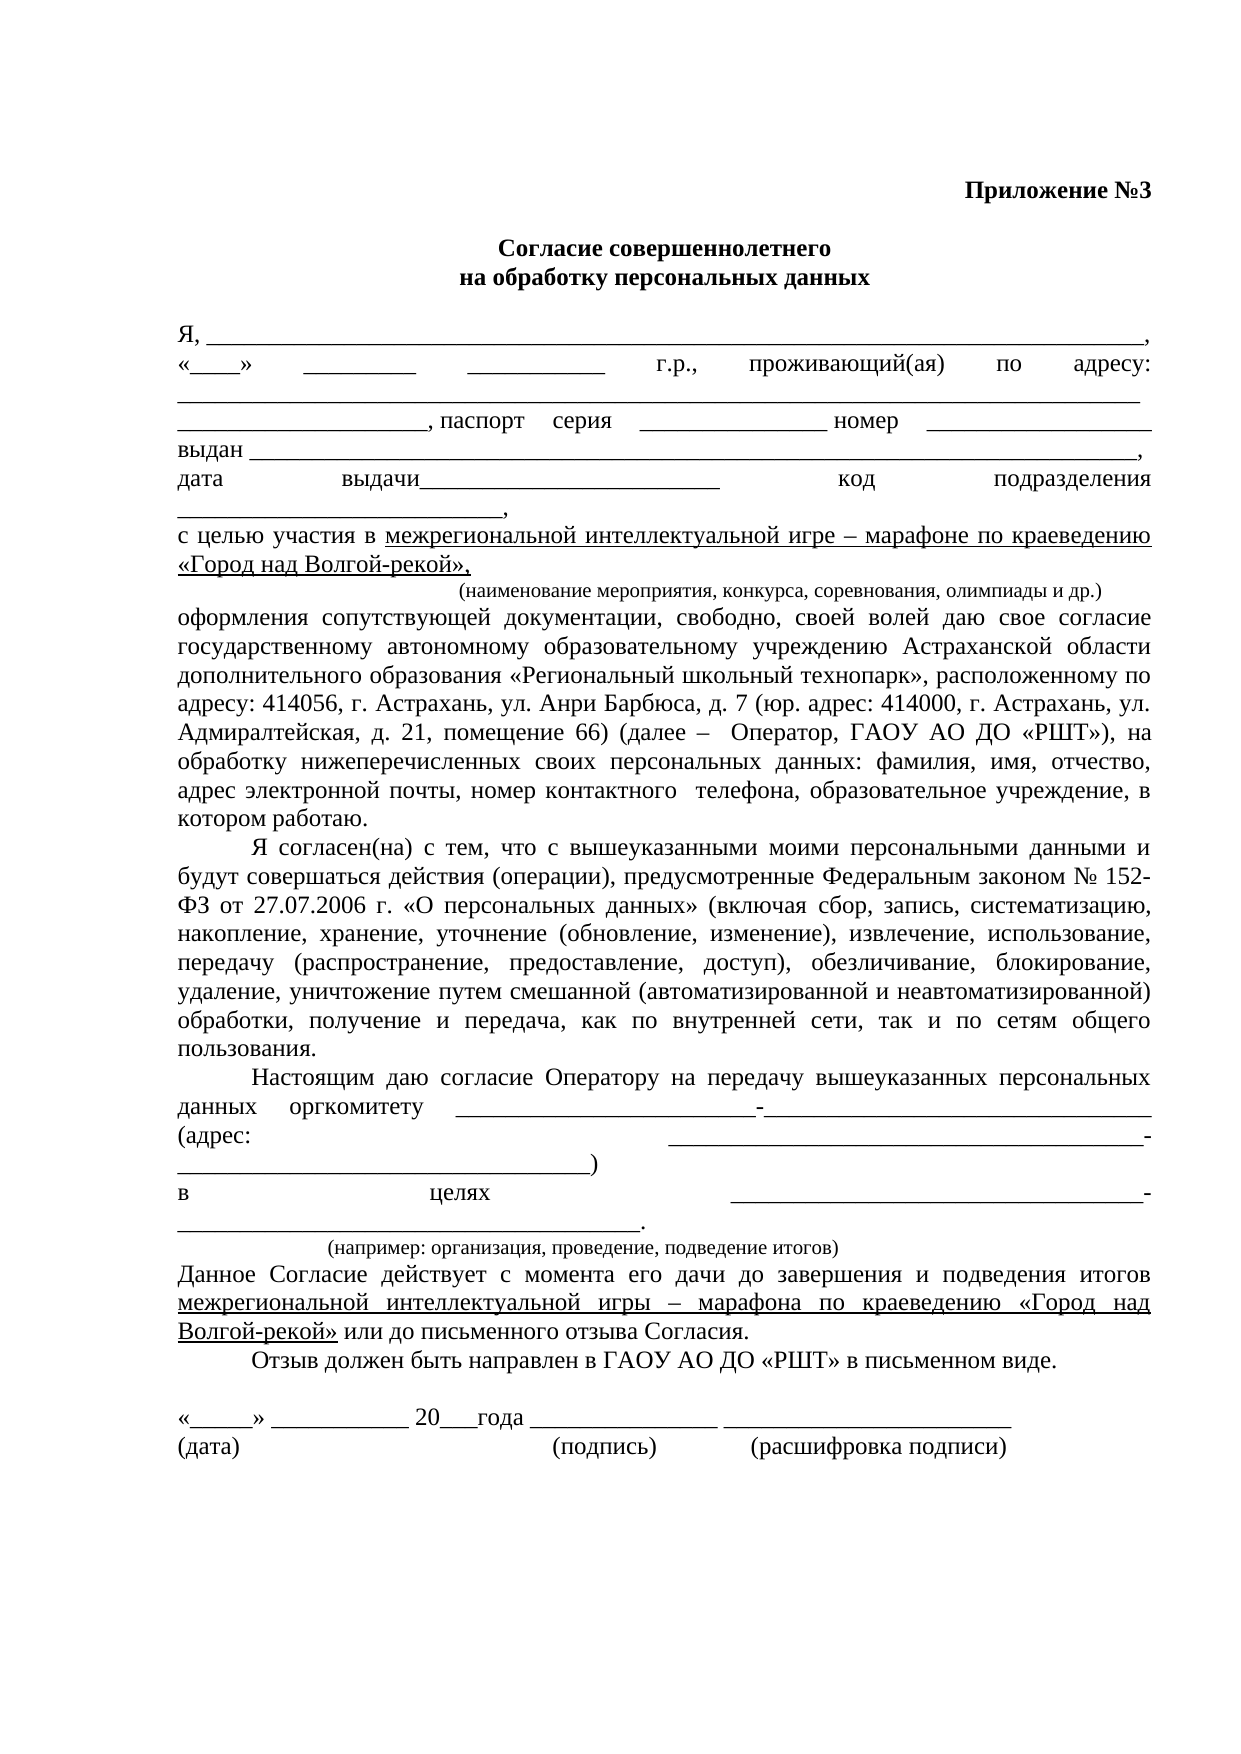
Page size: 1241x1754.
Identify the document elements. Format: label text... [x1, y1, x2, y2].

text оформления сопутствующей документации, свободно, своей волей даю свое согласие государственному автономному образовательному учреждению Астраханской области дополнительного образования «Региональный школьный технопарк», расположенному по адресу: 414056, г. Астрахань, ул. Анри Барбюса, д. 7 (юр. адрес: 414000, г. Астрахань, ул. Адмиралтейская, д. 21, помещение 66) (далее – Оператор, ГАОУ АО ДО «РШТ»), на обработку нижеперечисленных своих персональных данных: фамилия, имя, отчество, адрес электронной почты, номер контактного телефона, образовательное учреждение, в котором работаю. [177, 602, 1152, 832]
text Приложение №3 [177, 176, 1152, 204]
text в целях _________________________________-_____________________________________. [177, 1177, 1152, 1235]
text Я согласен(на) с тем, что с вышеуказанными моими персональными данными и будут совершаться действия (операции), предусмотренные Федеральным законом № 152-ФЗ от 27.07.2006 г. «О персональных данных» (включая сбор, запись, систематизацию, накопление, хранение, уточнение (обновление, изменение), извлечение, использование, передачу (распространение, предоставление, доступ), обезличивание, блокирование, удаление, уничтожение путем смешанной (автоматизированной и неавтоматизированной) обработки, получение и передача, как по внутренней сети, так и по сетям общего пользования. [177, 832, 1152, 1062]
text с целью участия в межрегиональной интеллектуальной игре – марафоне по краеведению «Город над Волгой-рекой», [177, 521, 1152, 578]
text Согласие совершеннолетнего [177, 233, 1152, 262]
text Отзыв должен быть направлен в ГАОУ АО ДО «РШТ» в письменном виде. [177, 1345, 1152, 1374]
text (например: организация, проведение, подведение итогов) [177, 1235, 1152, 1259]
text Я, ___________________________________________________________________________, [177, 319, 1152, 348]
text (дата) (подпись) (расшифровка подписи) [177, 1431, 1152, 1460]
text на обработку персональных данных [177, 262, 1152, 291]
text Данное Согласие действует с момента его дачи до завершения и подведения итогов межрегиональной интеллектуальной игры – марафона по краеведению «Город над Волгой-рекой» или до письменного отзыва Согласия. [177, 1259, 1152, 1345]
text Настоящим даю согласие Оператору на передачу вышеуказанных персональных данных оргкомитету ________________________-_______________________________ (адрес: ______________________________________-_________________________________) [177, 1062, 1152, 1177]
text «____» _________ ___________ г.р., проживающий(ая) по адресу: _________________________________________________________________________________________________, паспорт серия _______________ номер __________________ выдан _______________________________________________________________________, дата выдачи________________________ код подразделения __________________________, [177, 348, 1152, 521]
text (наименование мероприятия, конкурса, соревнования, олимпиады и др.) [177, 578, 1152, 602]
text «_____» ___________ 20___года _______________ _______________________ [177, 1402, 1152, 1431]
